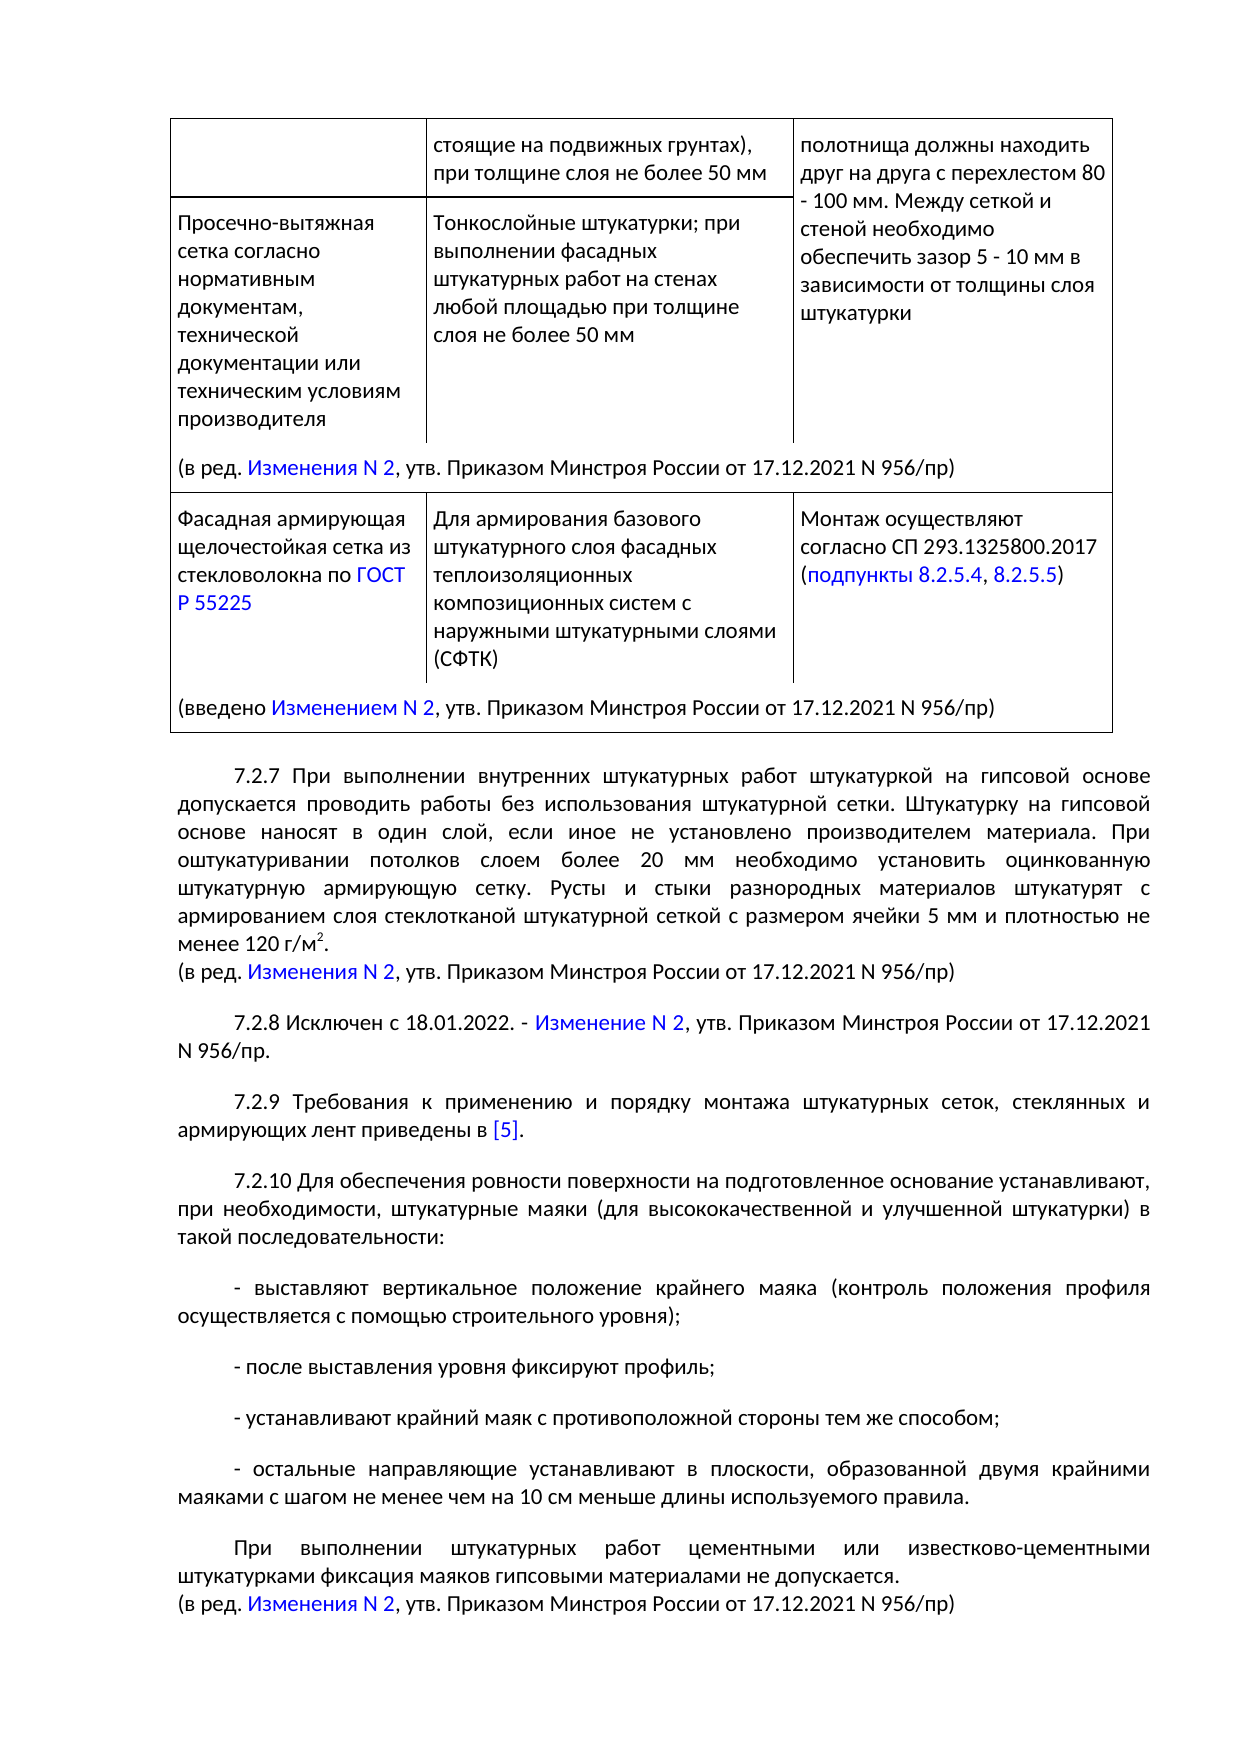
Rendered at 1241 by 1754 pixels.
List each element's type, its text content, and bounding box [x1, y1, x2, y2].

table_cell Тонкослойные штукатурки; при выполнении фасадных штукатурных работ на стенах любой площадью при толщине слоя не более 50 мм [427, 198, 793, 443]
table_cell (в ред. Изменения N 2, утв. Приказом Минстроя России от 17.12.2021 N 956/пр) [171, 443, 1112, 492]
table_cell Просечно-вытяжная сетка согласно нормативным документам, технической документации или техническим условиям производителя [171, 198, 426, 443]
text 7.2.10 Для обеспечения ровности поверхности на подготовленное основание устанавливают, при необходимости, штукатурные маяки (для высококачественной и улучшенной штукатурки) в такой последовательности: [177, 1166, 1152, 1250]
text (в ред. Изменения N 2, утв. Приказом Минстроя России от 17.12.2021 N 956/пр) [177, 1589, 1152, 1617]
text 7.2.7 При выполнении внутренних штукатурных работ штукатуркой на гипсовой основе допускается проводить работы без использования штукатурной сетки. Штукатурку на гипсовой основе наносят в один слой, если иное не установлено производителем материала. При оштукатуривании потолков слоем более 20 мм необходимо установить оцинкованную штукатурную армирующую сетку. Русты и стыки разнородных материалов штукатурят с армированием слоя стеклотканой штукатурной сеткой с размером ячейки 5 мм и плотностью не менее 120 г/м2. [177, 761, 1152, 957]
text - остальные направляющие устанавливают в плоскости, образованной двумя крайними маяками с шагом не менее чем на 10 см меньше длины используемого правила. [177, 1454, 1152, 1510]
text 7.2.9 Требования к применению и порядку монтажа штукатурных сеток, стеклянных и армирующих лент приведены в [5]. [177, 1087, 1152, 1143]
table_cell Фасадная армирующая щелочестойкая сетка из стекловолокна по ГОСТ Р 55225 [171, 493, 426, 683]
text 7.2.8 Исключен с 18.01.2022. - Изменение N 2, утв. Приказом Минстроя России от 17.12.2021 N 956/пр. [177, 1008, 1152, 1064]
table_cell (введено Изменением N 2, утв. Приказом Минстроя России от 17.12.2021 N 956/пр) [171, 683, 1112, 732]
text (в ред. Изменения N 2, утв. Приказом Минстроя России от 17.12.2021 N 956/пр) [177, 957, 1152, 985]
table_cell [171, 119, 426, 196]
table_cell Для армирования базового штукатурного слоя фасадных теплоизоляционных композиционных систем с наружными штукатурными слоями (СФТК) [427, 493, 793, 683]
text - устанавливают крайний маяк с противоположной стороны тем же способом; [177, 1403, 1152, 1431]
text При выполнении штукатурных работ цементными или известково-цементными штукатурками фиксация маяков гипсовыми материалами не допускается. [177, 1533, 1152, 1589]
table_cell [427, 119, 793, 196]
table_cell Монтаж осуществляют согласно СП 293.1325800.2017 (подпункты 8.2.5.4, 8.2.5.5) [794, 493, 1112, 683]
text - выставляют вертикальное положение крайнего маяка (контроль положения профиля осуществляется с помощью строительного уровня); [177, 1273, 1152, 1329]
text - после выставления уровня фиксируют профиль; [177, 1352, 1152, 1380]
